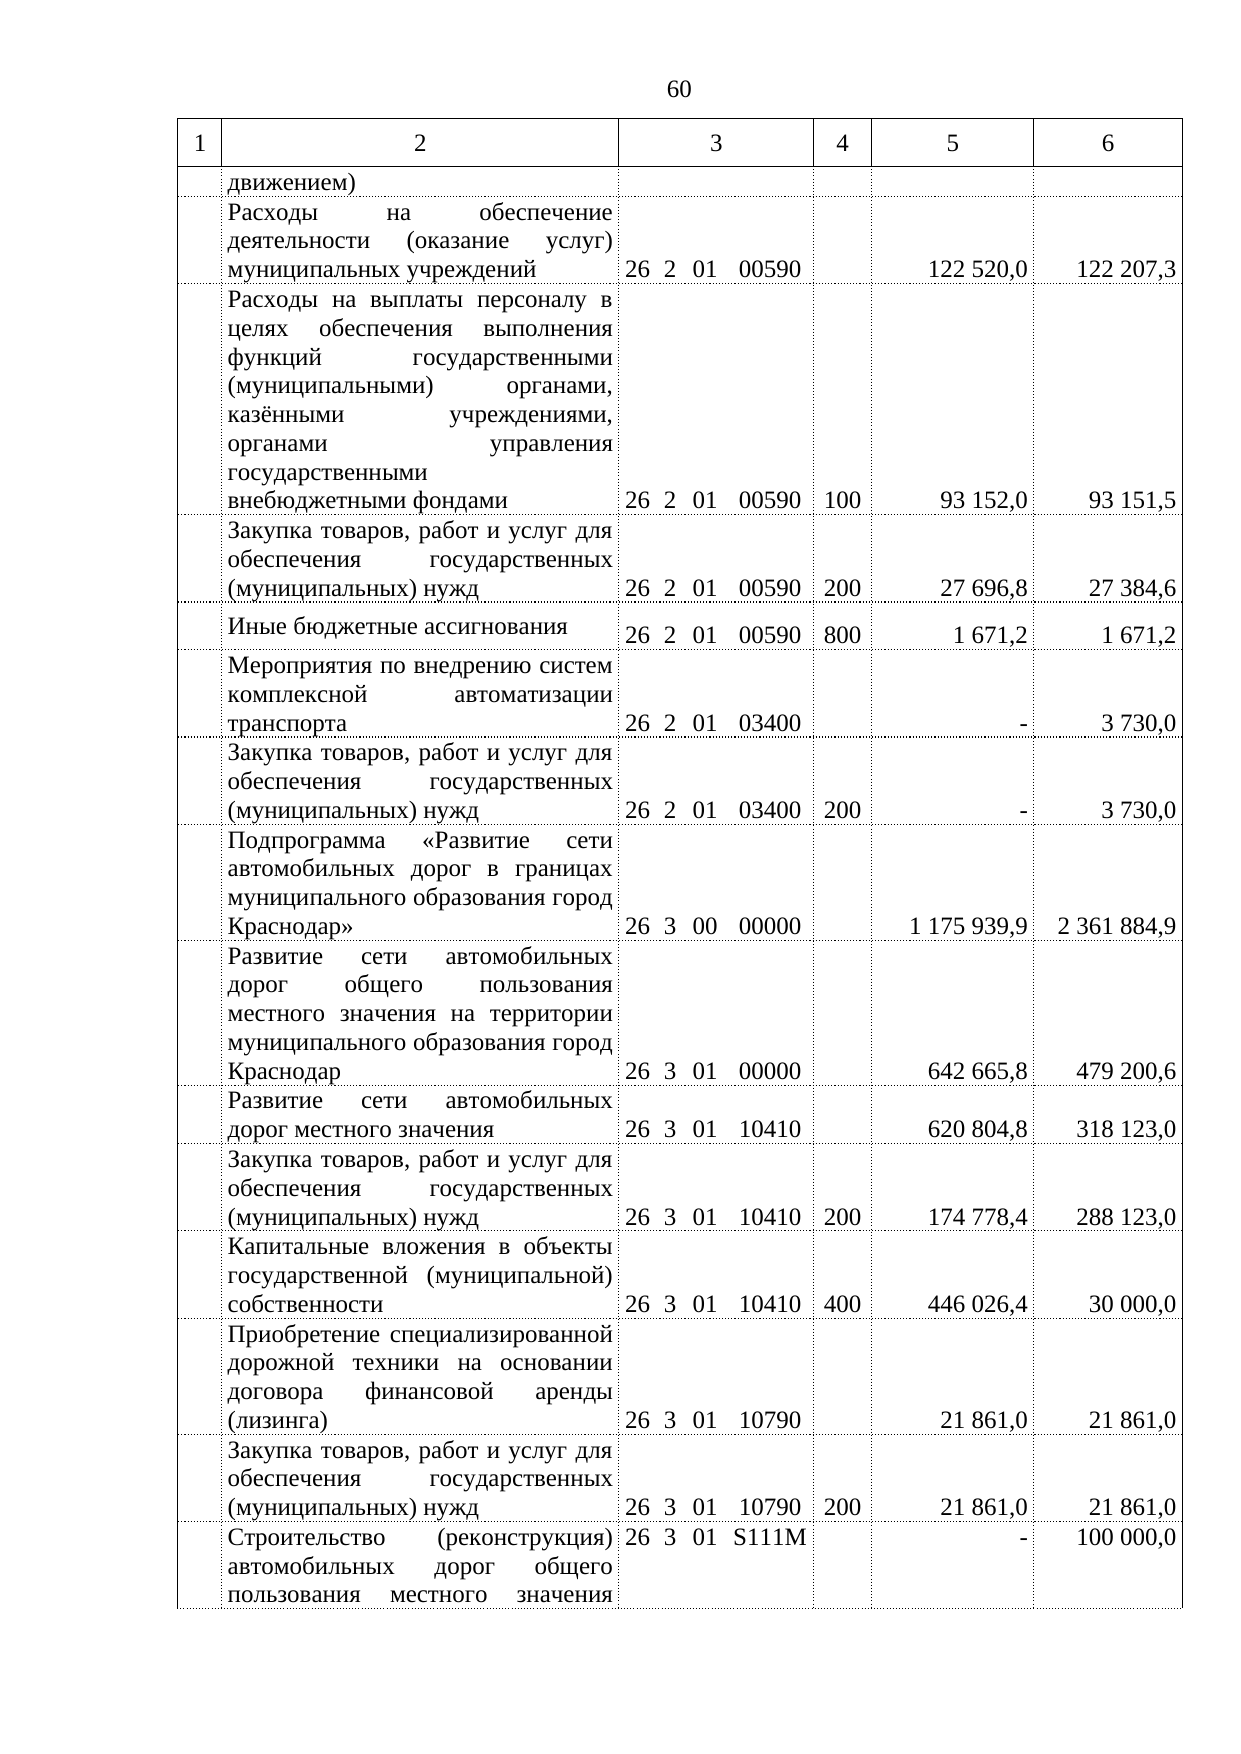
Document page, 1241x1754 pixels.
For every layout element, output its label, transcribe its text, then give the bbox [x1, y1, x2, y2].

table_header 4 [814, 119, 871, 166]
table_header 2 [222, 119, 618, 166]
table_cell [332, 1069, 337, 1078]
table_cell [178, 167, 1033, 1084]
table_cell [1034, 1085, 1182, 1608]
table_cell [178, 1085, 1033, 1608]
table_header 5 [872, 119, 1033, 166]
table_header 3 [619, 119, 813, 166]
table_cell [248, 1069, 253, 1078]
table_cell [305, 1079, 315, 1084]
table_header 6 [1034, 119, 1182, 166]
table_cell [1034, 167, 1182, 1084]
table_header 1 [178, 119, 221, 166]
